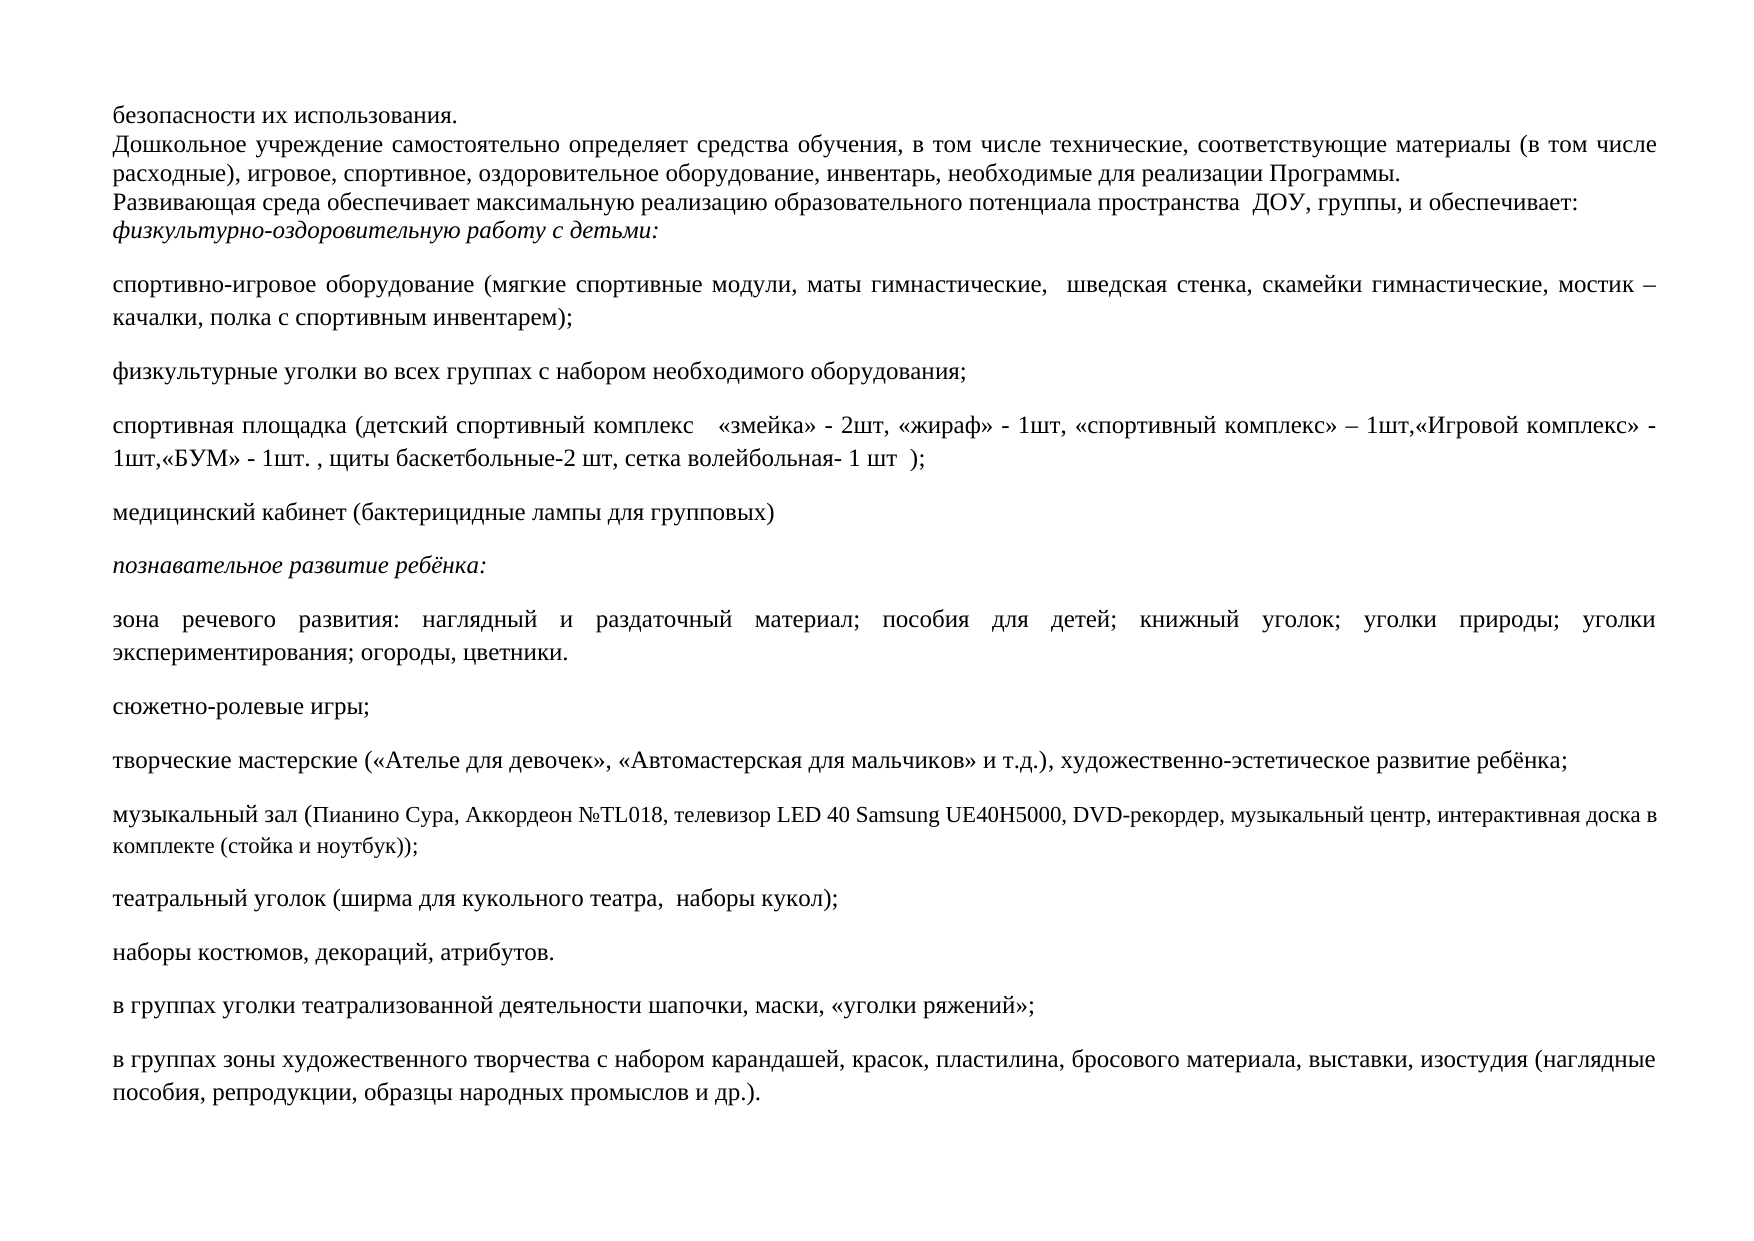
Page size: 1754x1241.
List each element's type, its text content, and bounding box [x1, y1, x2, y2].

text в группах зоны художественного творчества с набором карандашей, красок, пластилина, бросового материала, выставки, изостудия (наглядные пособия, репродукции, образцы народных промыслов и др.). [112, 1044, 1658, 1106]
text в группах уголки театрализованной деятельности шапочки, маски, «уголки ряжений»; [112, 990, 1658, 1019]
text физкультурные уголки во всех группах с набором необходимого оборудования; [112, 356, 1658, 385]
text Дошкольное учреждение самостоятельно определяет средства обучения, в том числе технические, соответствующие материалы (в том числе расходные), игровое, спортивное, оздоровительное оборудование, инвентарь, необходимые для реализации Программы. [112, 129, 1658, 187]
text музыкальный зал (Пианино Сура, Аккордеон №TL018, телевизор LED 40 Samsung UE40H5000, DVD-рекордер, музыкальный центр, интерактивная доска в комплекте (стойка и ноутбук)); [112, 799, 1658, 858]
text театральный уголок (ширма для кукольного театра, наборы кукол); [112, 883, 1658, 911]
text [112, 100, 1658, 129]
text спортивно-игровое оборудование (мягкие спортивные модули, маты гимнастические, шведская стенка, скамейки гимнастические, мостик – качалки, полка с спортивным инвентарем); [112, 269, 1658, 331]
text спортивная площадка (детский спортивный комплекс «змейка» - 2шт, «жираф» - 1шт, «спортивный комплекс» – 1шт,«Игровой комплекс» -1шт,«БУМ» - 1шт. , щиты баскетбольные-2 шт, сетка волейбольная- 1 шт ); [112, 410, 1658, 472]
text наборы костюмов, декораций, атрибутов. [112, 937, 1658, 965]
text зона речевого развития: наглядный и раздаточный материал; пособия для детей; книжный уголок; уголки природы; уголки экспериментирования; огороды, цветники. [112, 604, 1658, 666]
text физкультурно-оздоровительную работу с детьми: [112, 215, 1658, 244]
text медицинский кабинет (бактерицидные лампы для групповых) [112, 497, 1658, 526]
text Развивающая среда обеспечивает максимальную реализацию образовательного потенциала пространства ДОУ, группы, и обеспечивает: [112, 187, 1658, 215]
text познавательное развитие ребёнка: [112, 551, 1658, 579]
text творческие мастерские («Ателье для девочек», «Автомастерская для мальчиков» и т.д.), художественно-эстетическое развитие ребёнка; [112, 745, 1658, 774]
text сюжетно-ролевые игры; [112, 691, 1658, 720]
